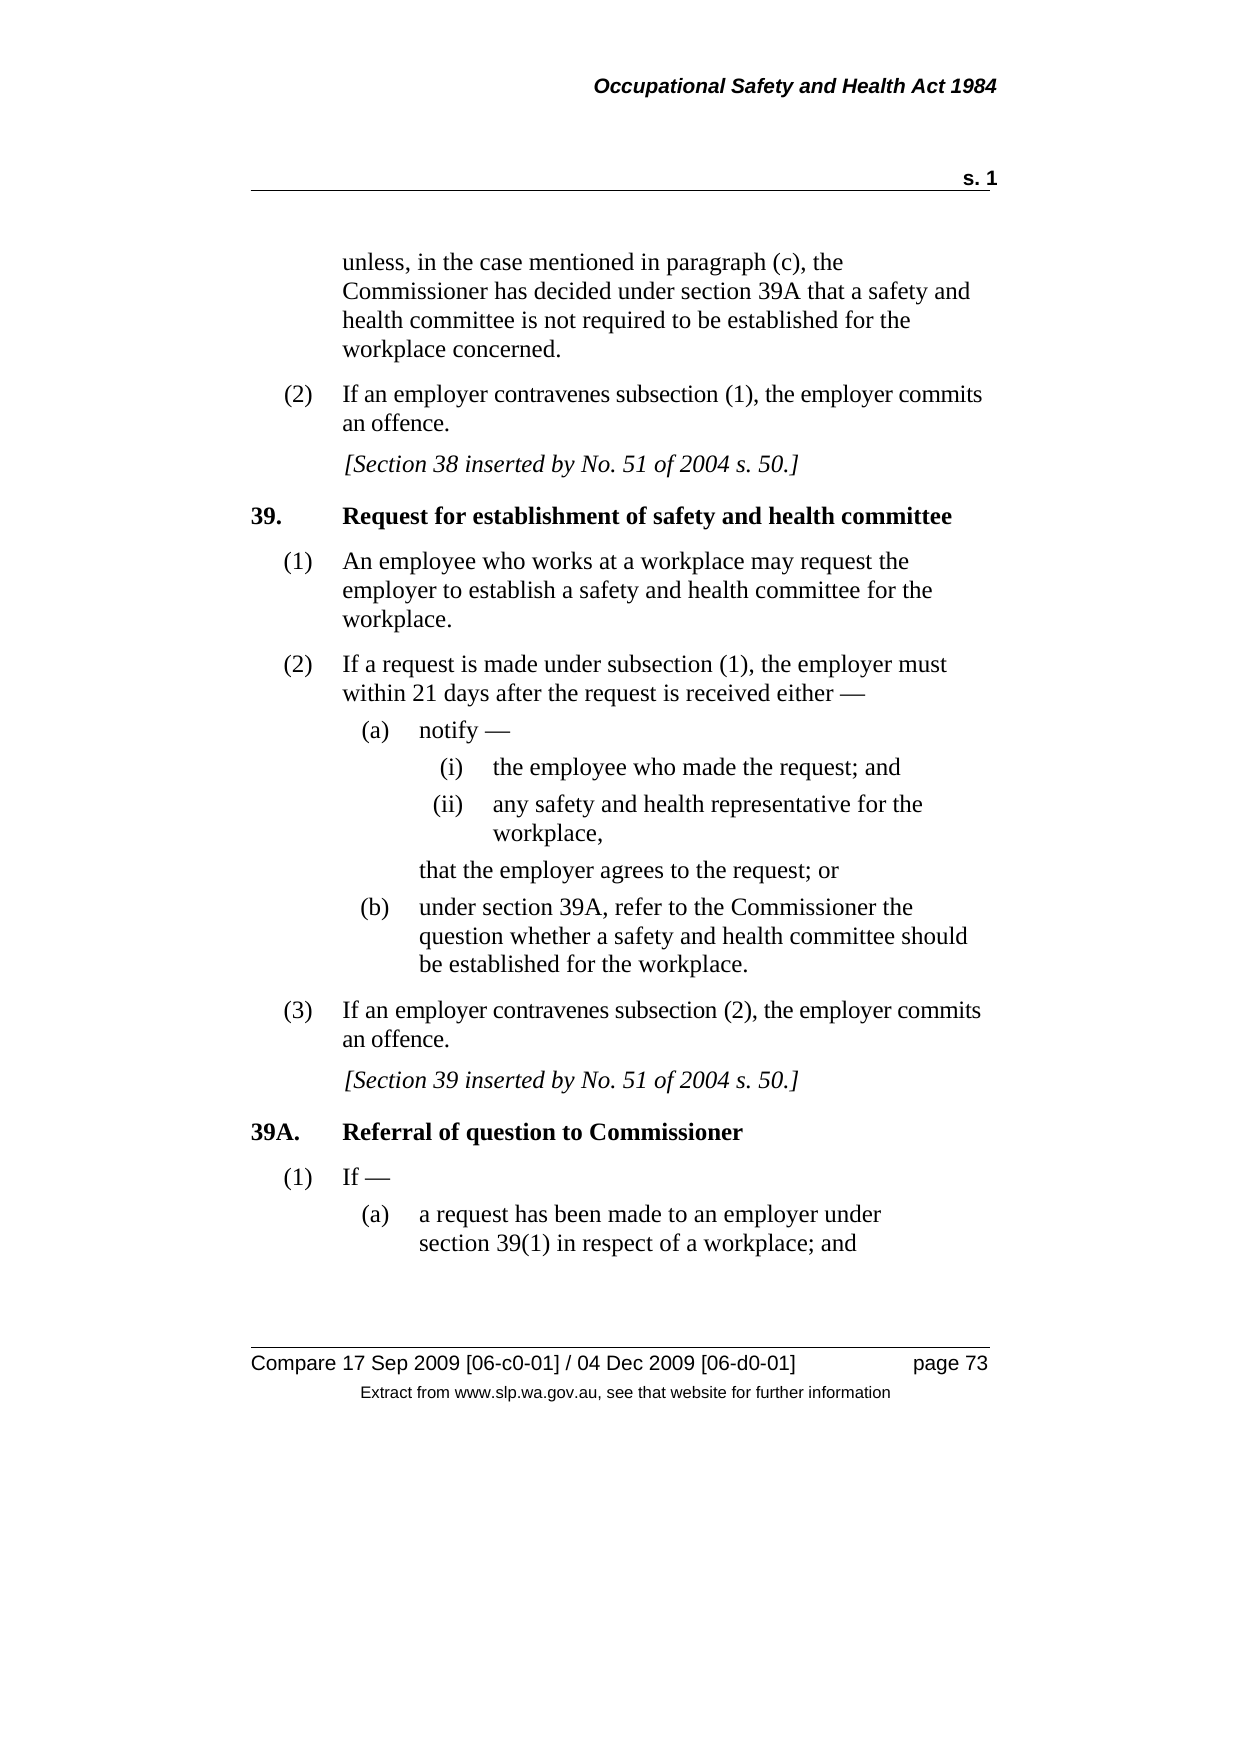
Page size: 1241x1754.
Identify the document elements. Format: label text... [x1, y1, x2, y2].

text [Section 38 inserted by No. 51 of 2004 s. 50.] [251, 449, 990, 478]
text that the employer agrees to the request; or [251, 855, 990, 884]
text (1) If — [251, 1162, 990, 1191]
subtitle 39A. Referral of question to Commissioner [251, 1117, 990, 1145]
text (3) If an employer contravenes subsection (2), the employer commits an offence. [251, 995, 990, 1052]
text (i) the employee who made the request; and [251, 752, 990, 781]
text [Section 39 inserted by No. 51 of 2004 s. 50.] [251, 1065, 990, 1094]
text (b) under section 39A, refer to the Commissioner the question whether a safety and health committee should be established for the workplace. [251, 892, 990, 978]
text (ii) any safety and health representative for the workplace, [251, 789, 990, 847]
text (2) If a request is made under subsection (1), the employer must within 21 days after the request is received either — [251, 649, 990, 707]
text (a) notify — [251, 715, 990, 744]
text (a) a request has been made to an employer under section 39(1) in respect of a workplace; and [251, 1199, 990, 1257]
text (1) An employee who works at a workplace may request the employer to establish a safety and health committee for the workplace. [251, 546, 990, 632]
text unless, in the case mentioned in paragraph (c), the Commissioner has decided under section 39A that a safety and health committee is not required to be established for the workplace concerned. [251, 247, 990, 362]
text (2) If an employer contravenes subsection (1), the employer commits an offence. [251, 379, 990, 437]
subtitle 39. Request for establishment of safety and health committee [251, 501, 990, 529]
